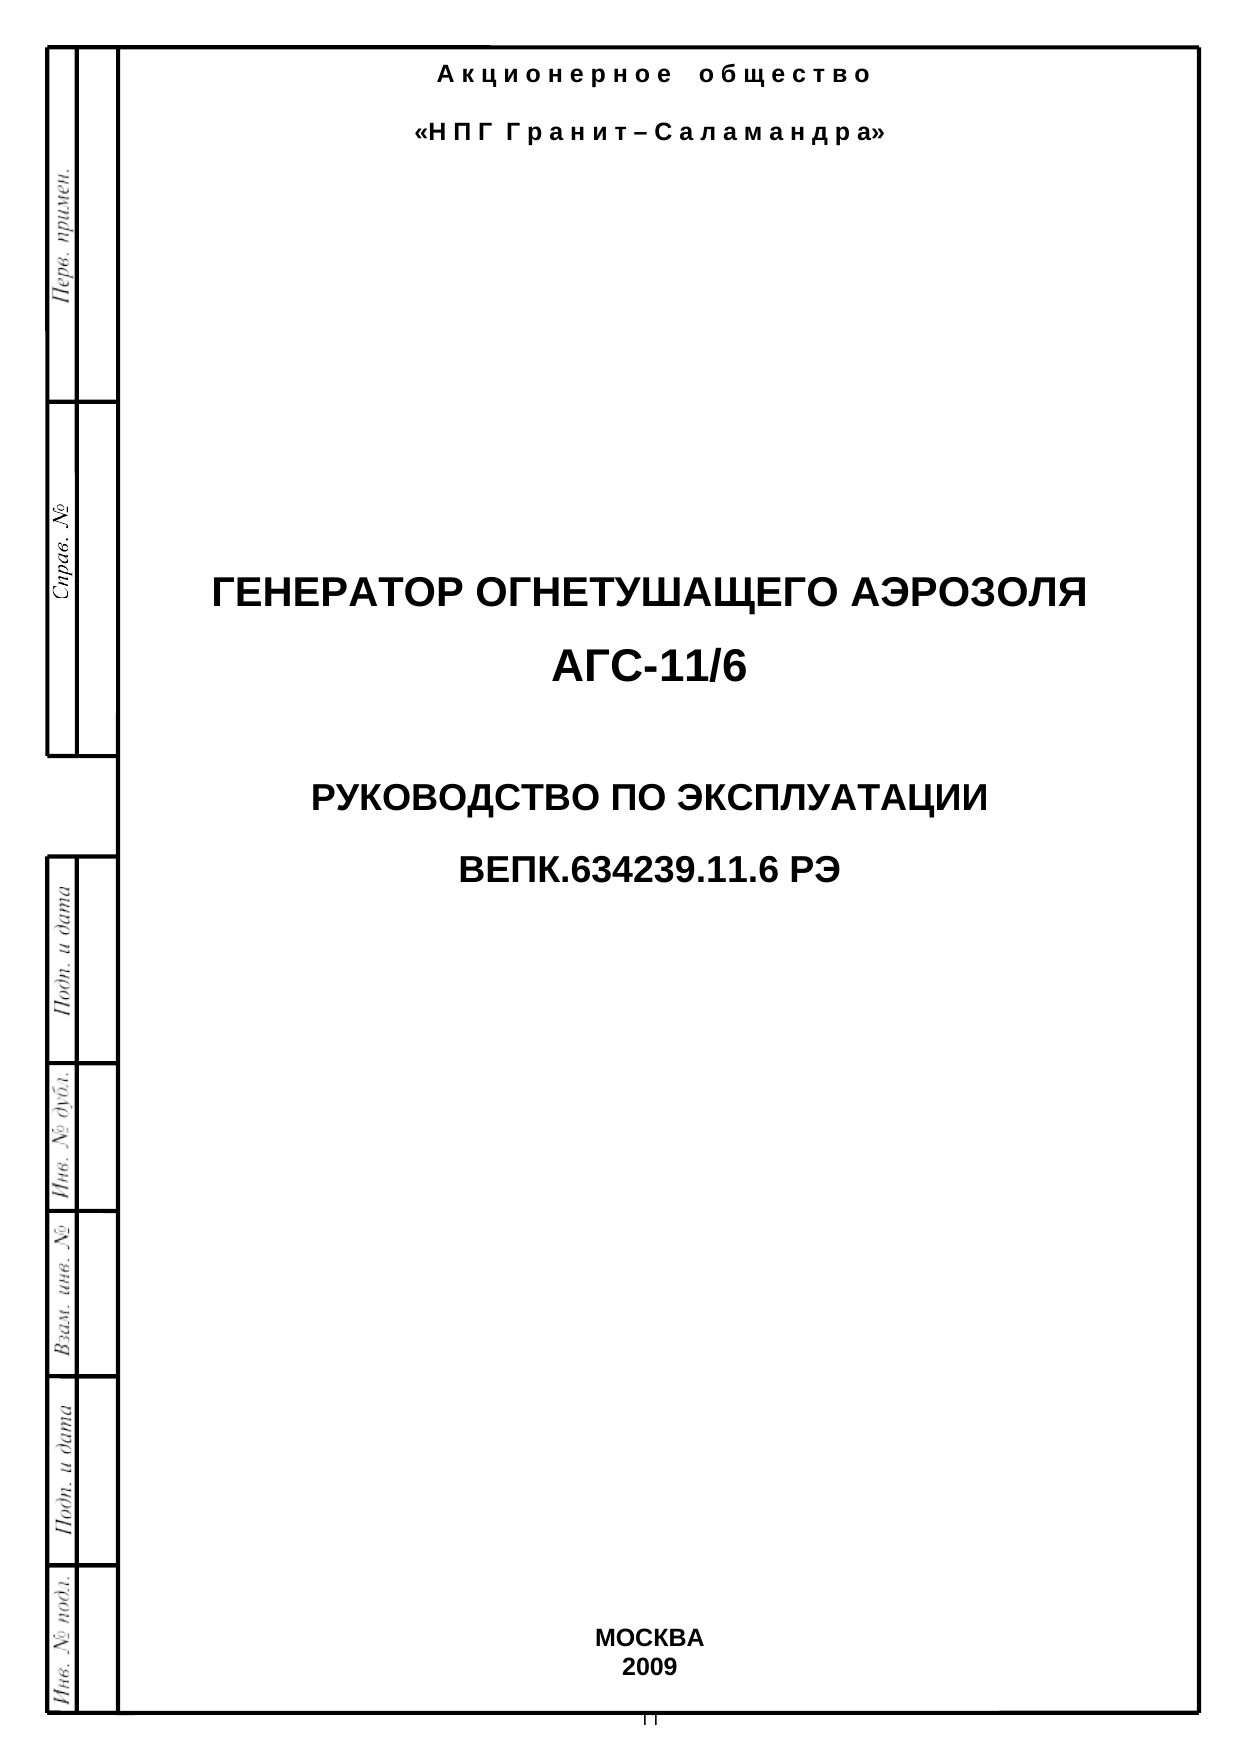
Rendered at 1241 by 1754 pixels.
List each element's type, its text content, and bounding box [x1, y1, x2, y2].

text «Н П Г Г р а н и т – С а л а м а н д р а» [148, 117, 1152, 145]
text ГЕНЕРАТОР ОГНЕТУШАЩЕГО АЭРОЗОЛЯ [148, 577, 749, 614]
text А к ц и о н е р н о е о б щ е с т в о [148, 59, 1152, 88]
text МОСКВА [148, 1623, 1152, 1652]
text РУКОВОДСТВО ПО ЭКСПЛУАТАЦИИ [148, 775, 1152, 818]
text АГС-11/6 [148, 652, 1152, 689]
text ВЕПК.634239.11.6 РЭ [148, 847, 1152, 890]
text ГЕНЕРАТОР ОГНЕТУШАЩЕГО АЭРОЗОЛЯ [750, 577, 1152, 614]
text 2009 [148, 1652, 1152, 1681]
